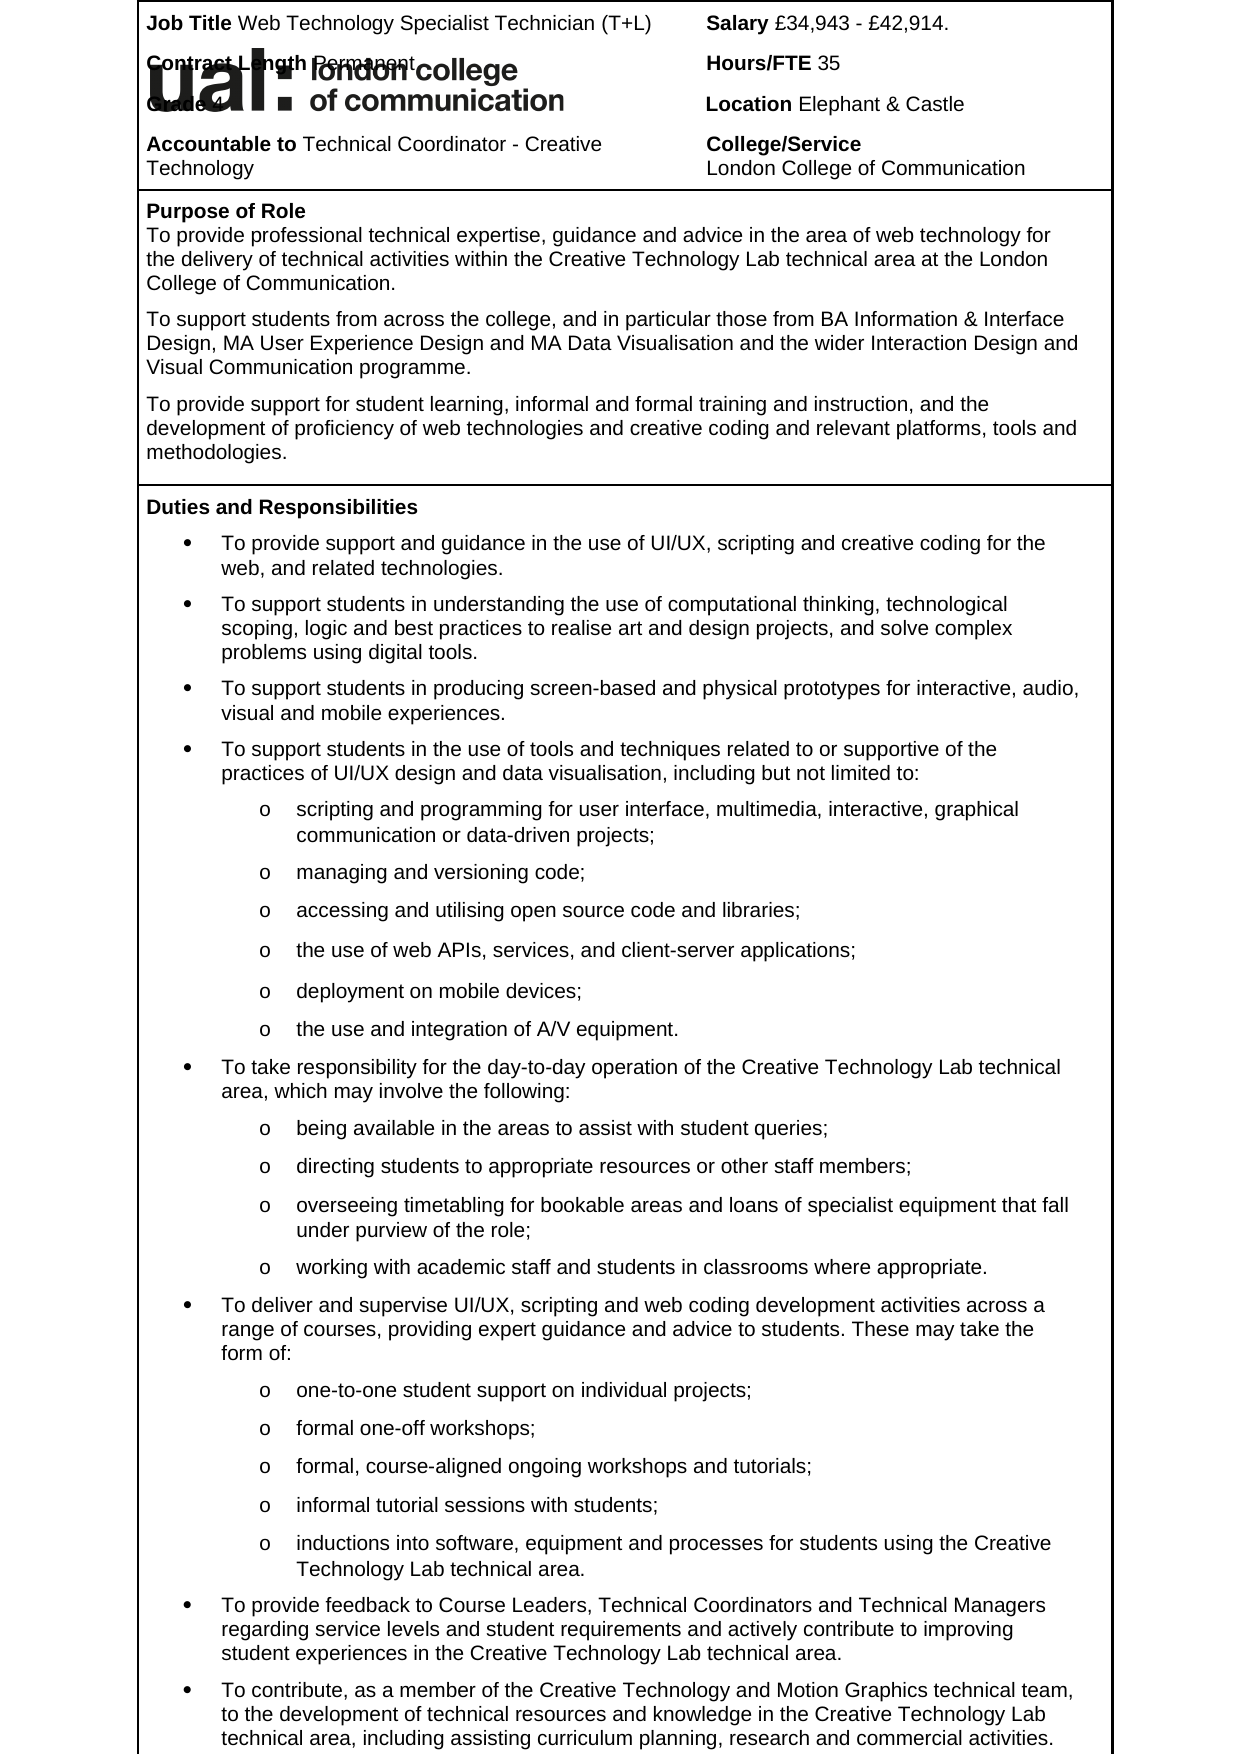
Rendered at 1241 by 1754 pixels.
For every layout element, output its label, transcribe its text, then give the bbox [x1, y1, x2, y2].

table_header Salary £34,943 - £42,914. [698, 2, 1111, 43]
table_cell Location Elephant & Castle [698, 83, 1111, 124]
table_cell Contract Length Permanent [139, 43, 698, 83]
table_cell Grade 4 [139, 83, 698, 124]
table_cell Purpose of Role To provide professional technical expertise, guidance and advice in the area of web technology for the delivery of technical activities within the Creative Technology Lab technical area at the London College of Communication. To support students from across the college, and in particular those from BA Information & Interface Design, MA User Experience Design and MA Data Visualisation and the wider Interaction Design and Visual Communication programme. To provide support for student learning, informal and formal training and instruction, and the development of proficiency of web technologies and creative coding and relevant platforms, tools and methodologies. [139, 191, 1111, 484]
table_cell Duties and Responsibilities To provide support and guidance in the use of UI/UX, scripting and creative coding for the web, and related technologies. To support students in understanding the use of computational thinking, technological scoping, logic and best practices to realise art and design projects, and solve complex problems using digital tools. To support students in producing screen-based and physical prototypes for interactive, audio, visual and mobile experiences. To support students in the use of tools and techniques related to or supportive of the practices of UI/UX design and data visualisation, including but not limited to: scripting and programming for user interface, multimedia, interactive, graphical communication or data-driven projects; managing and versioning code; accessing and utilising open source code and libraries; the use of web APIs, services, and client-server applications; deployment on mobile devices; the use and integration of A/V equipment. To take responsibility for the day-to-day operation of the Creative Technology Lab technical area, which may involve the following: being available in the areas to assist with student queries; directing students to appropriate resources or other staff members; overseeing timetabling for bookable areas and loans of specialist equipment that fall under purview of the role; working with academic staff and students in classrooms where appropriate. To deliver and supervise UI/UX, scripting and web coding development activities across a range of courses, providing expert guidance and advice to students. These may take the form of: one-to-one student support on individual projects; formal one-off workshops; formal, course-aligned ongoing workshops and tutorials; informal tutorial sessions with students; inductions into software, equipment and processes for students using the Creative Technology Lab technical area. To provide feedback to Course Leaders, Technical Coordinators and Technical Managers regarding service levels and student requirements and actively contribute to improving student experiences in the Creative Technology Lab technical area. To contribute, as a member of the Creative Technology and Motion Graphics technical team, to the development of technical resources and knowledge in the Creative Technology Lab technical area, including assisting curriculum planning, research and commercial activities. To contribute and collaborate with technical team members, as required, to ensure the key priorities and levels of service are met successfully. To ensure compliance with health and safety requirements through risk and COSHH assessments of equipment and materials used in the Creative Technology technical area. To contribute to planning, development and delivery of learning activities supporting student learning and research, liaising with Course Leaders and academic staff informally and formally in course meetings. To provide formal or informal sessions to students that may include demonstration, instruction with a process/technique, coaching with the development and proficiency of a particular skill, technique or process. To contribute to the project planning and delivery of exhibitions and events within the college, including: assisting with setup and testing of supported projects for exhibitions; liaising with academics, students and Events teams regarding technical requirements, availability of equipment and health & safety considerations for shows and other events; providing technical support and assistance with equipment for other events (e.g. open days, hosted meet-ups) where needed. To work at an agreed level within the terms of the glossary of key terms (describing teaching & learning relationships between technicians and students). This may include workshops, directed learning and collaborations with other technical areas. This will include inductions into software, equipment and processes for students using the Creative Technology Lab technical area. To continuously develop skills and knowledge in relevant areas through research, experimentation and professional practice projects in order to maintain an understanding of the changing and developing nature of the area of physical computing, creative coding and interactive technology design and development. To continuously develop skills and knowledge in relevant areas through research, experimentation and professional practice projects in order to maintain an understanding of the changing and developing nature of the area of physical computing, creative coding and interactive technology design and development. To identify and procure equipment and materials for the Creative Technology Lab, as agreed with the Technical Coordinators and Technical Manager, and the maintenance, repair and renewal of existing equipment where necessary. To liaise internally and externally with professionals and recognised practitioners and artists, attend conferences and exhibitions to share and develop ideas, knowledge and expertise that can be translated to support for learning and research activities. To be involved with the design, production and development of appropriate teaching and learning materials to suit stakeholder courses by identifying developing areas of interest or need in specific relevant technologies amongst staff and students and working to revise existing workshops or write new ones as needed. General To perform such duties consistent with your role as may from time to time be assigned to you anywhere within the University. To undertake health and safety duties and responsibilities appropriate to the role. To work in accordance with the University’s Equal Opportunities Policy and the Staff Charter, promoting equality and diversity in your work. To undertake continuous personal and professional development, and to support it for any staff you manage through effective use of the University’s Planning, Review and Appraisal scheme and staff development opportunities. To make full use of all information and communication technologies in adherence to data protection policies to meet the requirements of the role and to promote organisational effectiveness. To conduct all financial matters associated with the role in accordance with the University’s policies and procedures, as laid down in the Financial Regulations. [139, 486, 1111, 1754]
table_cell Hours/FTE 35 [698, 43, 1111, 83]
table_cell Accountable to Technical Coordinator - Creative Technology [139, 124, 698, 188]
table_header Job Title Web Technology Specialist Technician (T+L) [139, 2, 698, 43]
table_cell College/Service London College of Communication [698, 124, 1111, 188]
